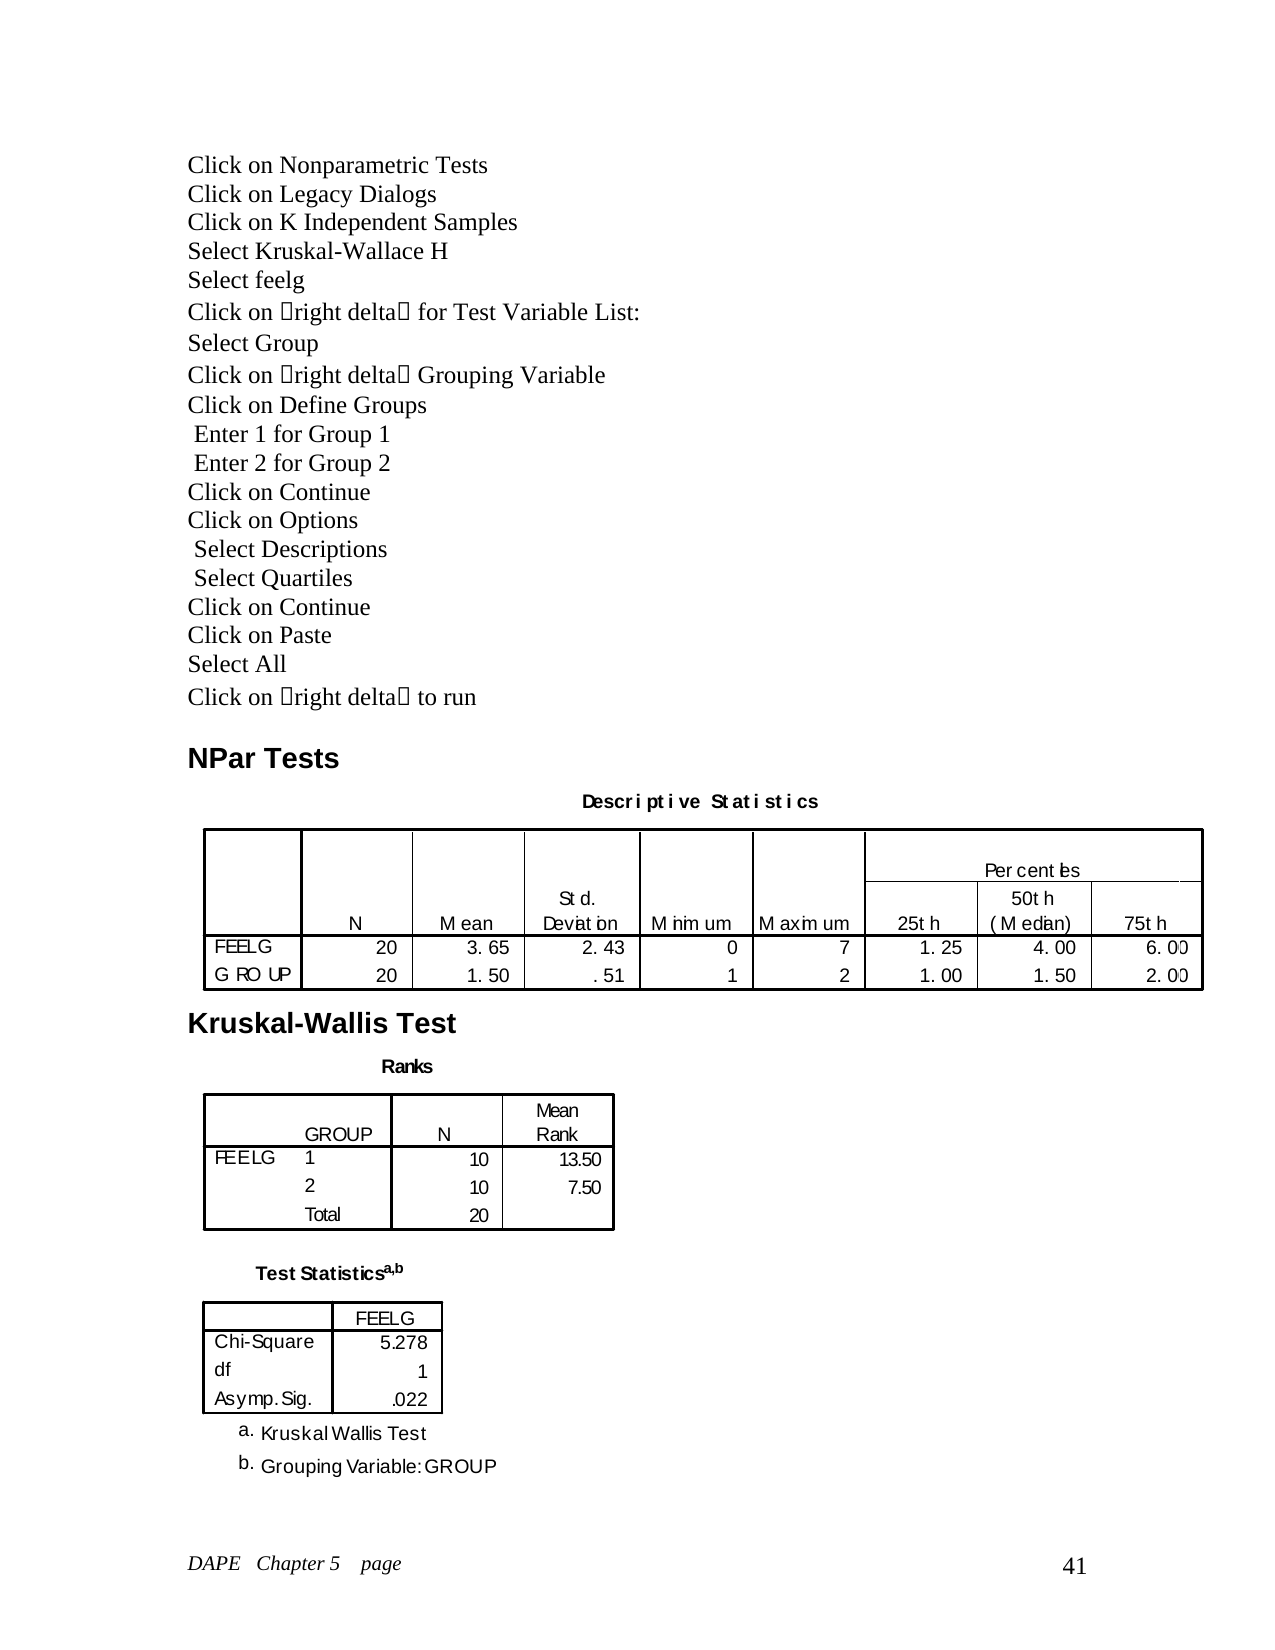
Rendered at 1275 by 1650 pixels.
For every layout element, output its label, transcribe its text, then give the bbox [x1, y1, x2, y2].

text NPar Tests [187, 741, 1087, 774]
text Kruskal-Wallis Test [187, 1006, 1087, 1039]
text Click on right delta to run [187, 678, 1087, 712]
text Select Quartiles [187, 563, 1087, 592]
text Click on Options [187, 506, 1087, 534]
text Enter 2 for Group 2 [187, 448, 1087, 477]
text Select feelg [187, 265, 1087, 294]
text Click on Continue [187, 592, 1087, 621]
text Enter 1 for Group 1 [187, 419, 1087, 448]
text Click on Continue [187, 477, 1087, 506]
text Click on K Independent Samples [187, 207, 1087, 236]
text Click on Paste [187, 621, 1087, 649]
text Click on Nonparametric Tests [187, 150, 1087, 179]
text Select All [187, 649, 1087, 678]
text Click on Define Groups [187, 391, 1087, 419]
text Click on right delta Grouping Variable [187, 357, 1087, 391]
text Select Kruskal-Wallace H [187, 236, 1087, 265]
text Click on Legacy Dialogs [187, 179, 1087, 207]
text Select Group [187, 328, 1087, 357]
text Select Descriptions [187, 534, 1087, 563]
text Click on right delta for Test Variable List: [187, 294, 1087, 328]
